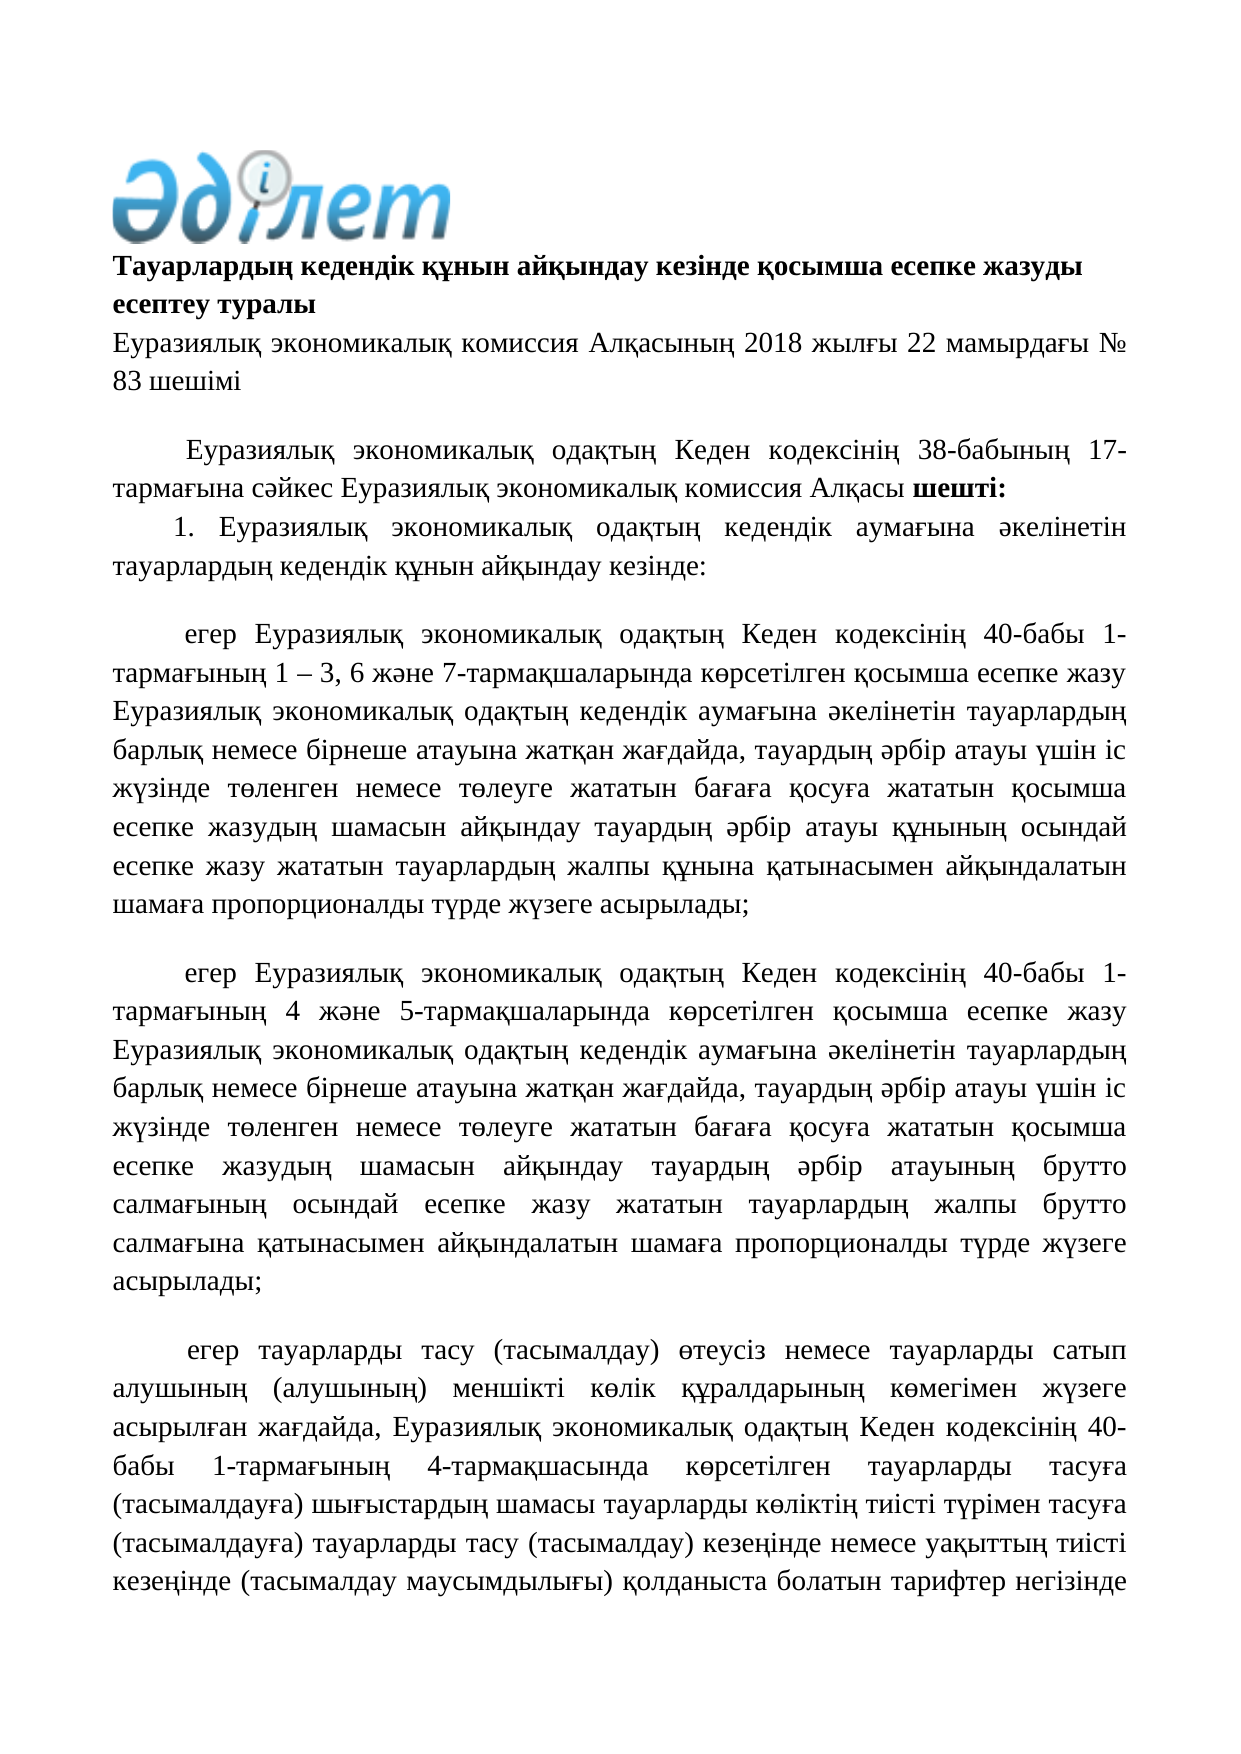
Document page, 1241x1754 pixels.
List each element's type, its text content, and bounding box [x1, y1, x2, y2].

text Тауарлардың кедендік құнын айқындау кезінде қосымша есепке жазуды есептеу туралы [112, 248, 1128, 320]
picture [112, 150, 451, 244]
text Еуразиялық экономикалық комиссия Алқасының 2018 жылғы 22 мамырдағы № 83 шешімі [112, 325, 1128, 397]
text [112, 1332, 1128, 1597]
text егер Еуразиялық экономикалық одақтың Кеден кодексінің 40-бабы 1-тармағының 4 және 5-тармақшаларында көрсетілген қосымша есепке жазу Еуразиялық экономикалық одақтың кедендік аумағына әкелінетін тауарлардың барлық немесе бірнеше атауына жатқан жағдайда, тауардың әрбір атауы үшін іс жүзінде төленген немесе төлеуге жататын бағаға қосуға жататын қосымша есепке жазудың шамасын айқындау тауардың әрбір атауының брутто салмағының осындай есепке жазу жататын тауарлардың жалпы брутто салмағына қатынасымен айқындалатын шамаға пропорционалды түрде жүзеге асырылады; [112, 955, 1128, 1297]
text 1. Еуразиялық экономикалық одақтың кедендік аумағына әкелінетін тауарлардың кедендік құнын айқындау кезінде: [112, 509, 1128, 581]
text егер Еуразиялық экономикалық одақтың Кеден кодексінің 40-бабы 1-тармағының 1 – 3, 6 және 7-тармақшаларында көрсетілген қосымша есепке жазу Еуразиялық экономикалық одақтың кедендік аумағына әкелінетін тауарлардың барлық немесе бірнеше атауына жатқан жағдайда, тауардың әрбір атауы үшін іс жүзінде төленген немесе төлеуге жататын бағаға қосуға жататын қосымша есепке жазудың шамасын айқындау тауардың әрбір атауы құнының осындай есепке жазу жататын тауарлардың жалпы құнына қатынасымен айқындалатын шамаға пропорционалды түрде жүзеге асырылады; [112, 616, 1128, 920]
text Еуразиялық экономикалық одақтың Кеден кодексінің 38-бабының 17-тармағына сәйкес Еуразиялық экономикалық комиссия Алқасы шешті: [112, 432, 1128, 504]
